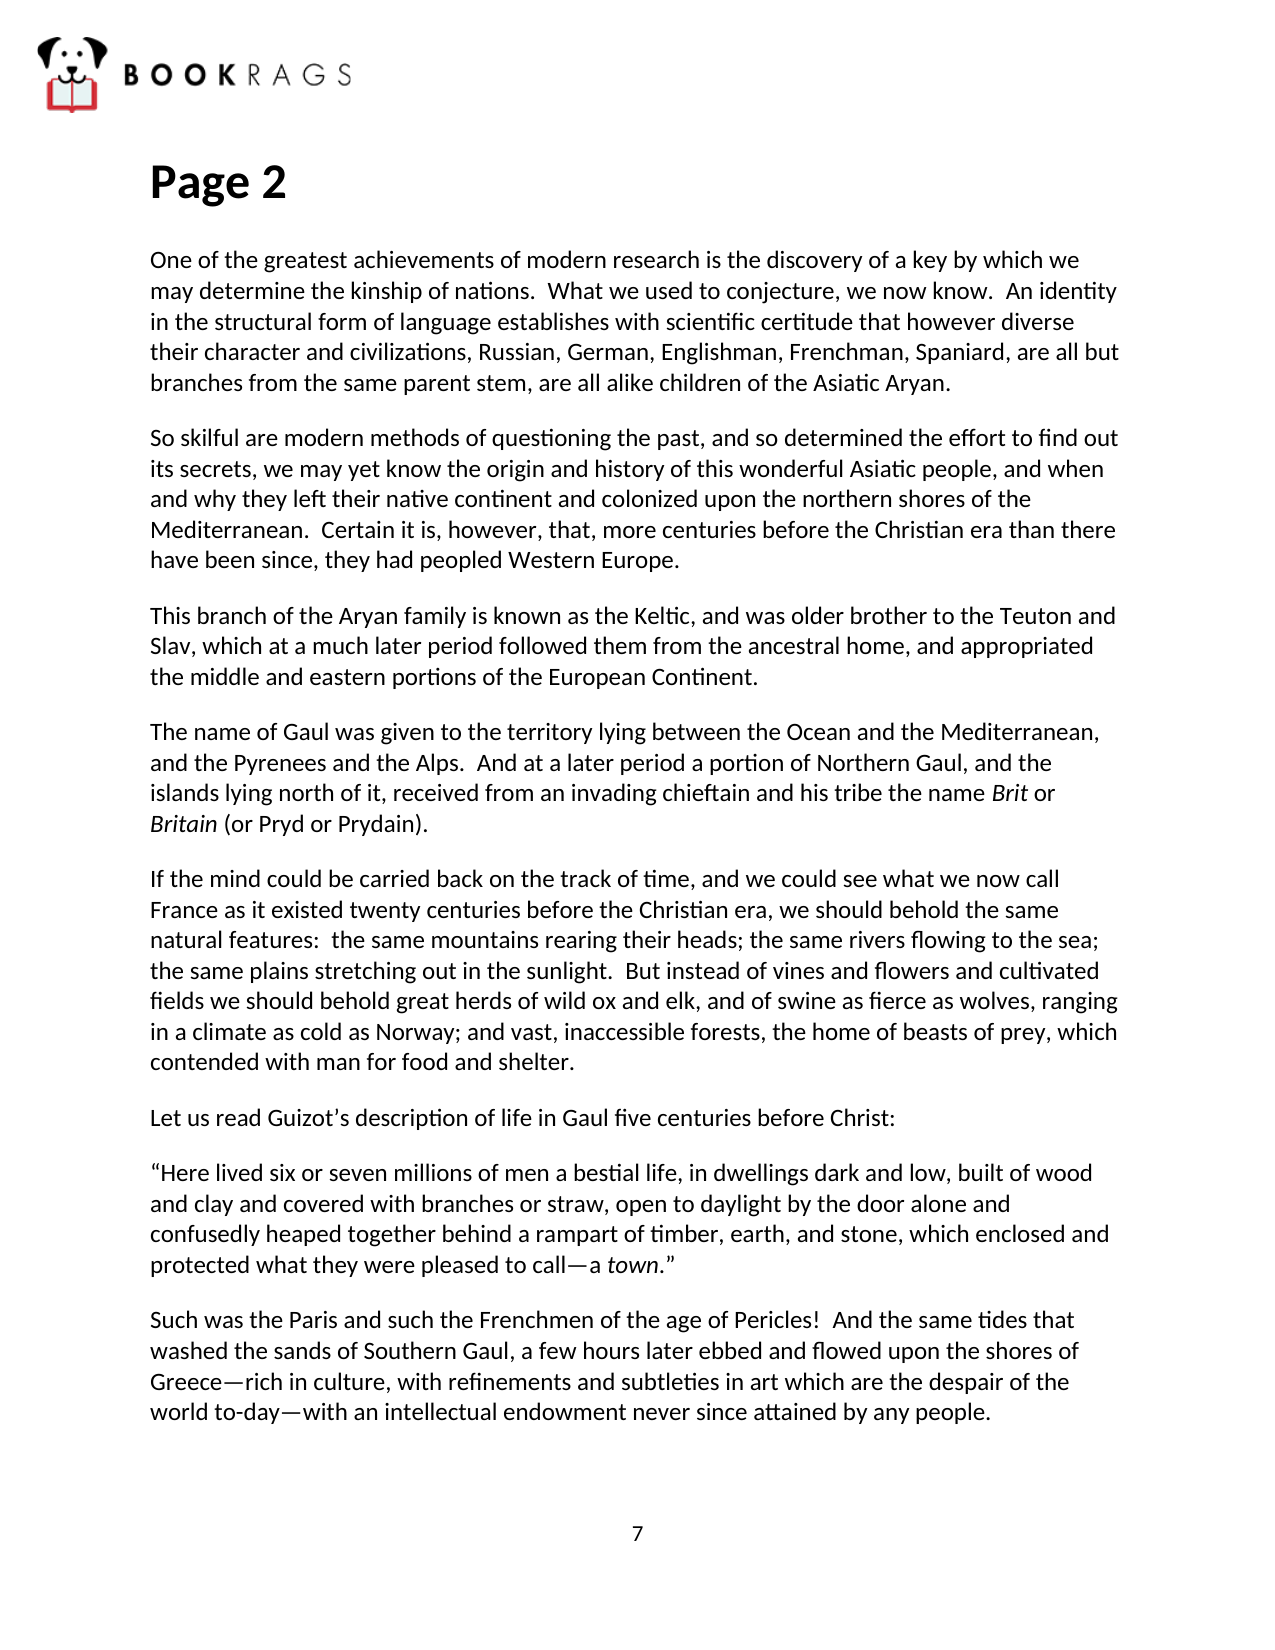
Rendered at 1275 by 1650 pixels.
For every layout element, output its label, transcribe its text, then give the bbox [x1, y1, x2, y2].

picture [37, 37, 351, 113]
text The name of Gaul was given to the territory lying between the Ocean and the Mediterranean, and the Pyrenees and the Alps. And at a later period a portion of Northern Gaul, and the islands lying north of it, received from an invading chieftain and his tribe the name Brit or Britain (or Pryd or Prydain). [150, 716, 1125, 838]
text One of the greatest achievements of modern research is the discovery of a key by which we may determine the kinship of nations. What we used to conjecture, we now know. An identity in the structural form of language establishes with scientific certitude that however diverse their character and civilizations, Russian, German, Englishman, Frenchman, Spaniard, are all but branches from the same parent stem, are all alike children of the Asiatic Aryan. [150, 244, 1125, 397]
text If the mind could be carried back on the track of time, and we could see what we now call France as it existed twenty centuries before the Christian era, we should behold the same natural features: the same mountains rearing their heads; the same rivers flowing to the sea; the same plains stretching out in the sunlight. But instead of vines and flowers and cultivated fields we should behold great herds of wild ox and elk, and of swine as fierce as wolves, ranging in a climate as cold as Norway; and vast, inaccessible forests, the home of beasts of prey, which contended with man for food and shelter. [150, 863, 1125, 1077]
text Page 2 [150, 150, 1125, 211]
text Such was the Paris and such the Frenchmen of the age of Pericles! And the same tides that washed the sands of Southern Gaul, a few hours later ebbed and flowed upon the shores of Greece—­rich in culture, with refinements and subtleties in art which are the despair of the world to-day—­with an intellectual endowment never since attained by any people. [150, 1305, 1125, 1427]
text “Here lived six or seven millions of men a bestial life, in dwellings dark and low, built of wood and clay and covered with branches or straw, open to daylight by the door alone and confusedly heaped together behind a rampart of timber, earth, and stone, which enclosed and protected what they were pleased to call—­a town.” [150, 1158, 1125, 1280]
text So skilful are modern methods of questioning the past, and so determined the effort to find out its secrets, we may yet know the origin and history of this wonderful Asiatic people, and when and why they left their native continent and colonized upon the northern shores of the Mediterranean. Certain it is, however, that, more centuries before the Christian era than there have been since, they had peopled Western Europe. [150, 422, 1125, 575]
text This branch of the Aryan family is known as the Keltic, and was older brother to the Teuton and Slav, which at a much later period followed them from the ancestral home, and appropriated the middle and eastern portions of the European Continent. [150, 600, 1125, 691]
text Let us read Guizot’s description of life in Gaul five centuries before Christ: [150, 1102, 1125, 1133]
